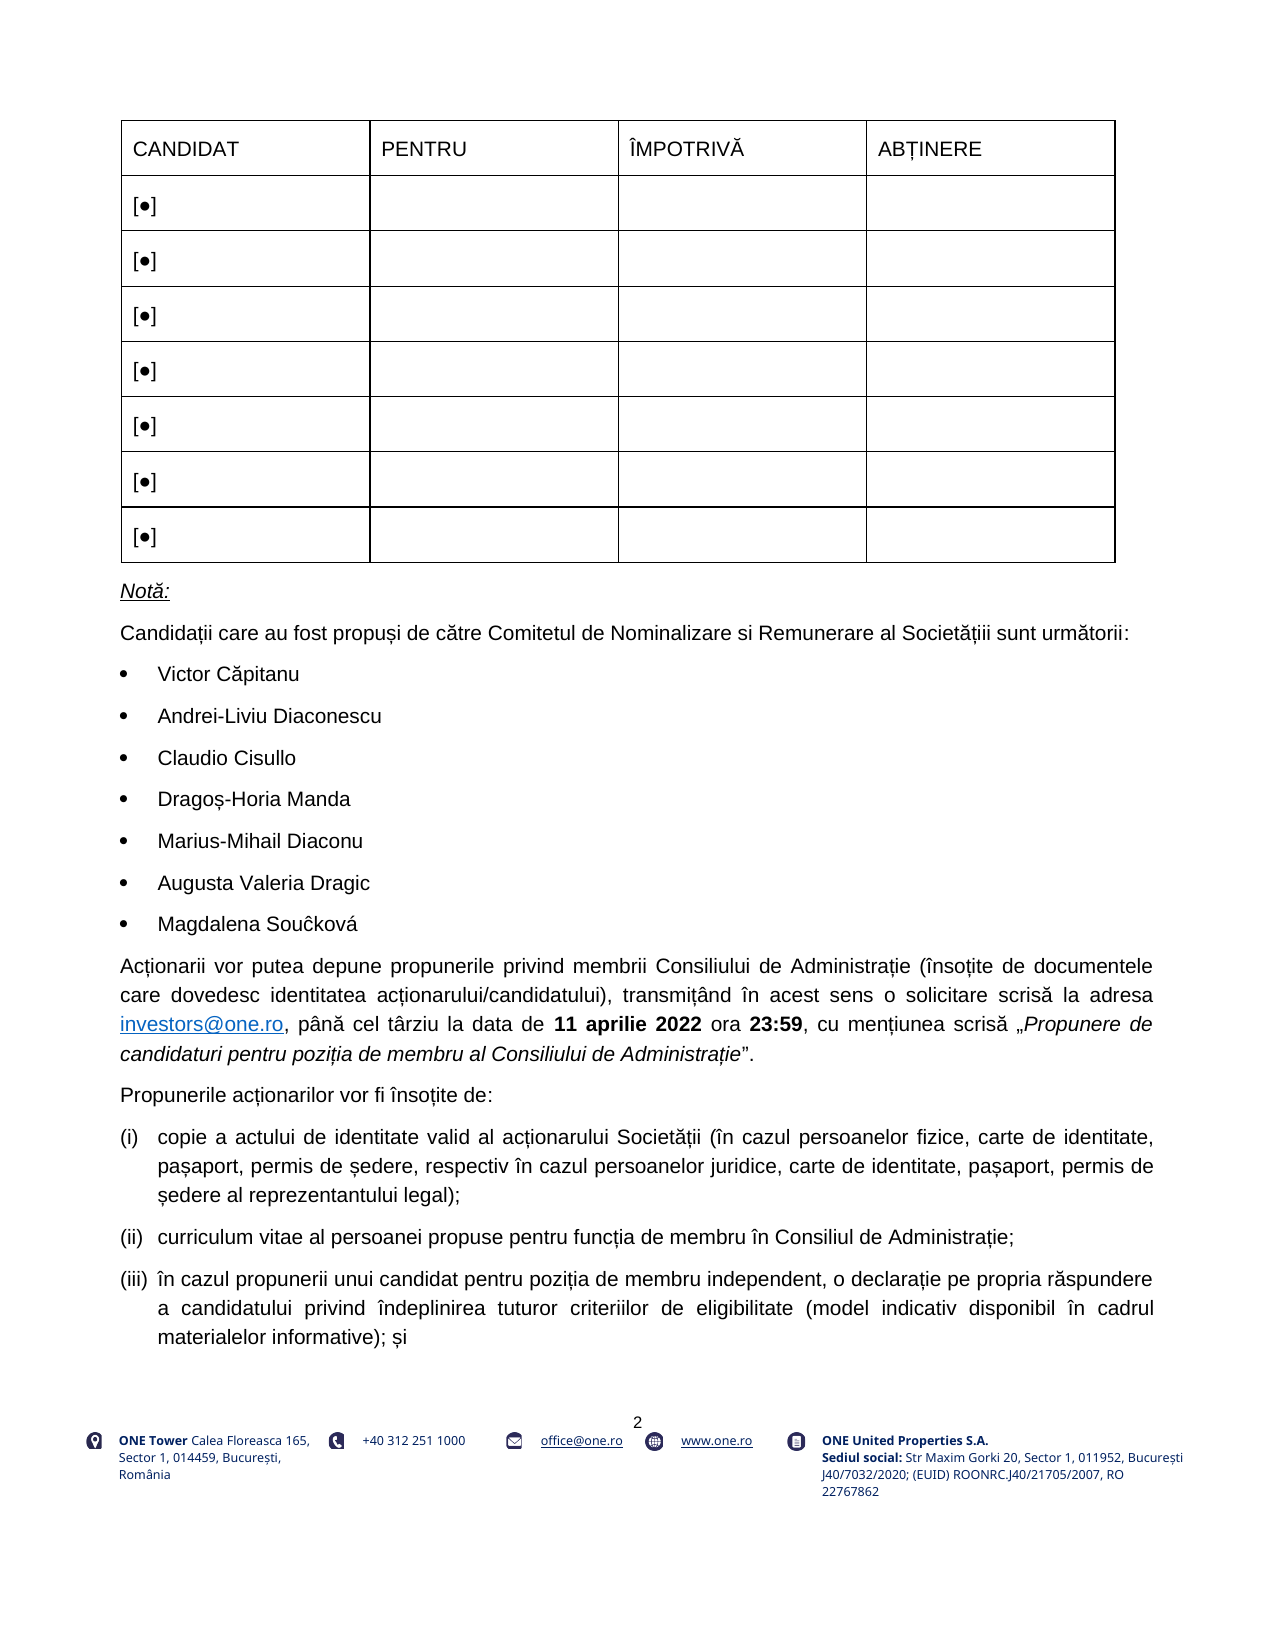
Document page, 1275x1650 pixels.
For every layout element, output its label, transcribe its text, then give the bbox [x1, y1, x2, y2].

list Augusta Valeria Dragic [120, 867, 1155, 896]
table_cell [867, 231, 1114, 286]
picture [328, 1432, 344, 1449]
table_cell [867, 397, 1114, 451]
table_cell [371, 508, 618, 562]
table_header CANDIDAT [122, 121, 369, 175]
table_cell [619, 287, 866, 341]
picture [645, 1432, 663, 1451]
table_cell [●] [122, 452, 369, 506]
table_cell [619, 342, 866, 396]
table_cell [867, 176, 1114, 230]
table_cell [371, 287, 618, 341]
table_header ABȚINERE [867, 121, 1114, 175]
picture [506, 1432, 522, 1449]
list Andrei-Liviu Diaconescu [120, 700, 1155, 729]
table_cell [619, 176, 866, 230]
list Victor Căpitanu [120, 658, 1155, 688]
table_cell [●] [122, 231, 369, 286]
table_cell [867, 508, 1114, 562]
table_cell [371, 342, 618, 396]
table_cell [371, 176, 618, 230]
list Marius-Mihail Diaconu [120, 825, 1155, 854]
text Propunerile acționarilor vor fi însoțite de: [120, 1079, 1155, 1108]
list Claudio Cisullo [120, 742, 1155, 771]
table_cell [371, 452, 618, 506]
table_cell [867, 342, 1114, 396]
table_cell [619, 231, 866, 286]
list Magdalena Souĉková [120, 908, 1155, 938]
table_header ÎMPOTRIVĂ [619, 121, 866, 175]
table_cell [867, 452, 1114, 506]
table_cell [371, 397, 618, 451]
table_cell [●] [122, 342, 369, 396]
picture [787, 1432, 806, 1451]
table_cell [619, 508, 866, 562]
table_cell [619, 452, 866, 506]
table_cell [371, 231, 618, 286]
table_cell [619, 397, 866, 451]
list Dragoș-Horia Manda [120, 783, 1155, 813]
text Acționarii vor putea depune propunerile privind membrii Consiliului de Administrație (însoțite de documentele care dovedesc identitatea acționarului/candidatului), transmițând în acest sens o solicitare scrisă la adresa investors@one.ro, până cel târziu la data de 11 aprilie 2022 ora 23:59, cu mențiunea scrisă „Propunere de candidaturi pentru poziția de membru al Consiliului de Administrație”. [120, 950, 1155, 1067]
list curriculum vitae al persoanei propuse pentru funcția de membru în Consiliul de Administrație; [120, 1221, 1155, 1250]
table_header PENTRU [371, 121, 618, 175]
table_cell [867, 287, 1114, 341]
table_cell [●] [122, 287, 369, 341]
list Candidații care au fost propuși de către Comitetul de Nominalizare si Remunerare al Societățiii sunt următorii: [120, 617, 1155, 646]
table_cell [●] [122, 397, 369, 451]
list Notă: [120, 575, 1155, 604]
picture [86, 1432, 102, 1449]
table_cell [●] [122, 176, 369, 230]
list în cazul propunerii unui candidat pentru poziția de membru independent, o declarație pe propria răspundere a candidatului privind îndeplinirea tuturor criteriilor de eligibilitate (model indicativ disponibil în cadrul materialelor informative); și [120, 1263, 1155, 1350]
table_cell [●] [122, 508, 369, 562]
list copie a actului de identitate valid al acționarului Societății (în cazul persoanelor fizice, carte de identitate, pașaport, permis de ședere, respectiv în cazul persoanelor juridice, carte de identitate, pașaport, permis de ședere al reprezentantului legal); [120, 1121, 1155, 1208]
